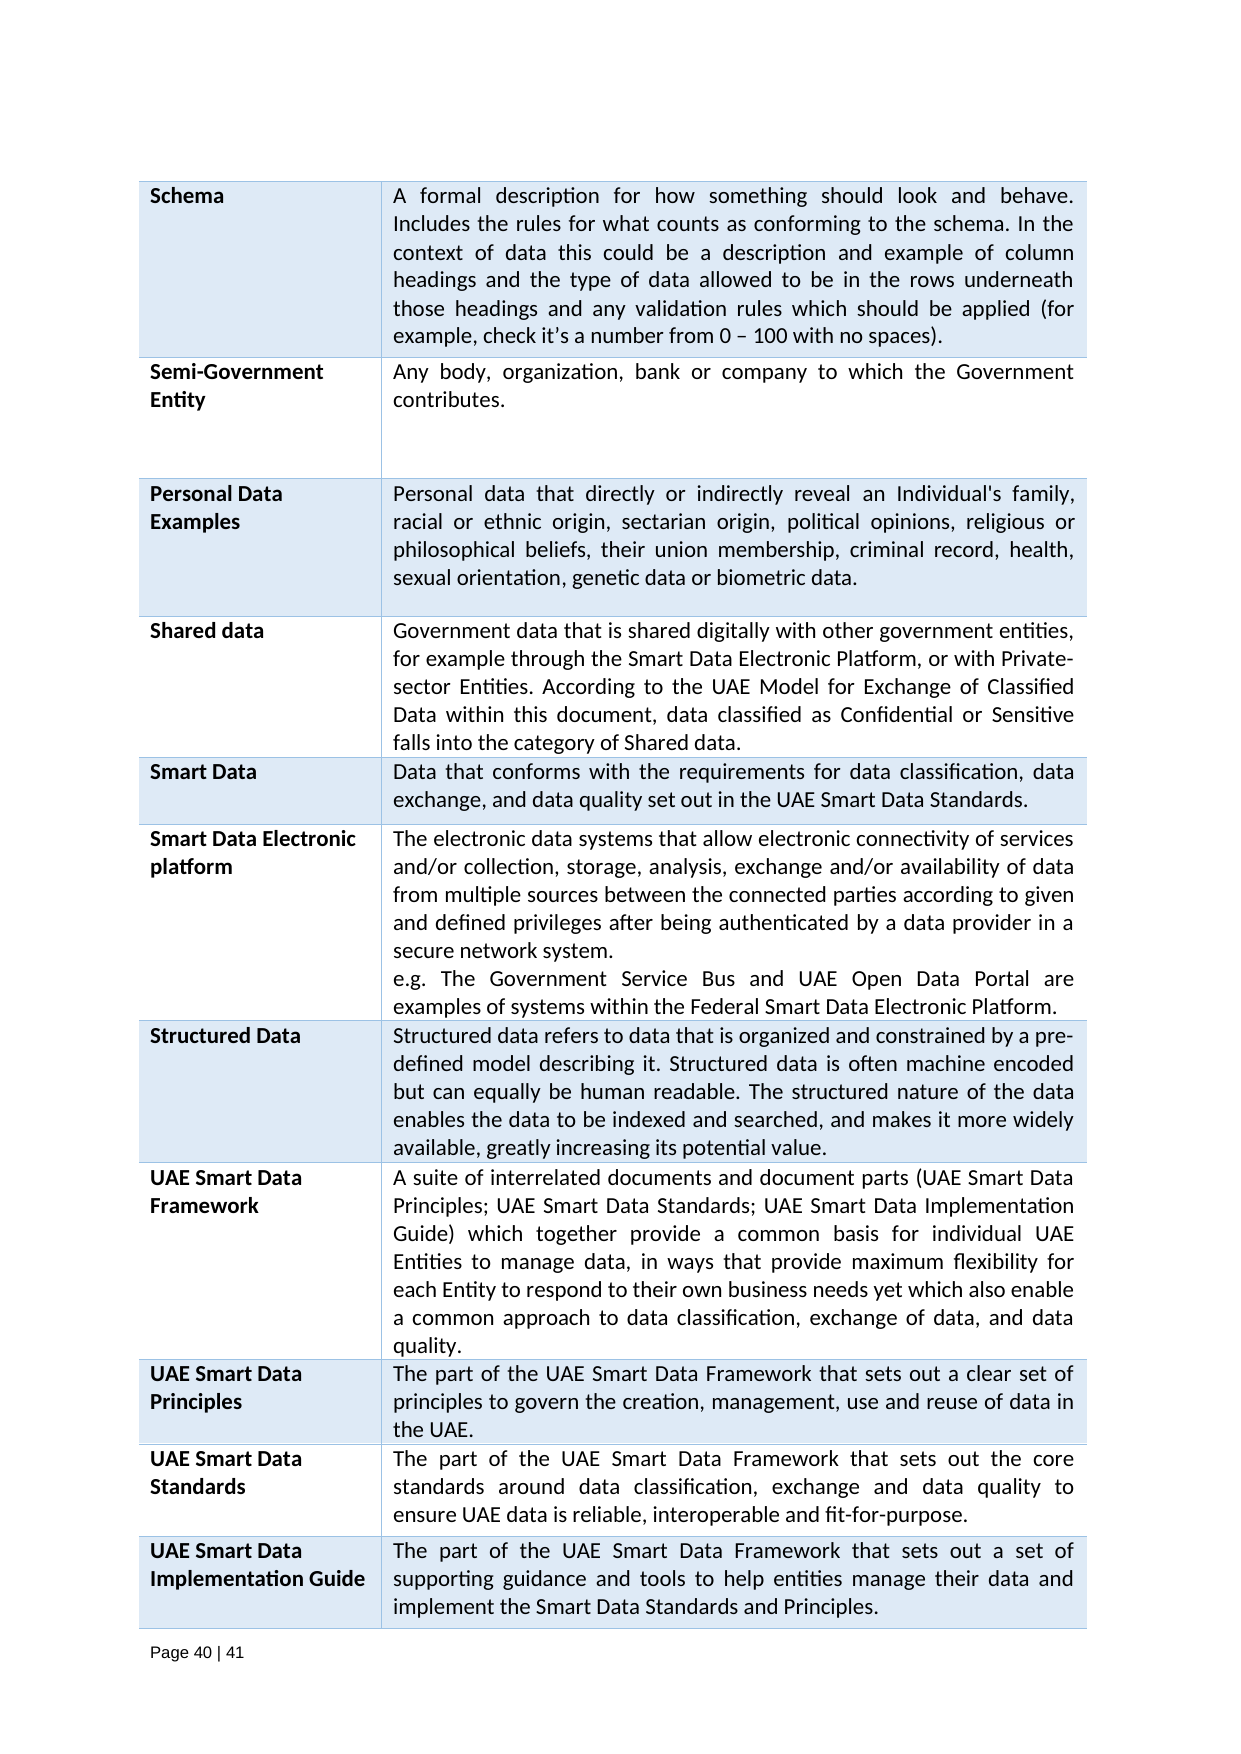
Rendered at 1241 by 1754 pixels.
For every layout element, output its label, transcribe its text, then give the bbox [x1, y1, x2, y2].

table_cell The electronic data systems that allow electronic connectivity of services and/or collection, storage, analysis, exchange and/or availability of data from multiple sources between the connected parties according to given and defined privileges after being authenticated by a data provider in a secure network system. e.g. The Government Service Bus and UAE Open Data Portal are examples of systems within the Federal Smart Data Electronic Platform. [382, 825, 1087, 1020]
table_cell A formal description for how something should look and behave. Includes the rules for what counts as conforming to the schema. In the context of data this could be a description and example of column headings and the type of data allowed to be in the rows underneath those headings and any validation rules which should be applied (for example, check it’s a number from 0 – 100 with no spaces). [382, 182, 1087, 357]
table_cell Personal data that directly or indirectly reveal an Individual's family, racial or ethnic origin, sectarian origin, political opinions, religious or philosophical beliefs, their union membership, criminal record, health, sexual orientation, genetic data or biometric data. [382, 479, 1087, 616]
table_cell A suite of interrelated documents and document parts (UAE Smart Data Principles; UAE Smart Data Standards; UAE Smart Data Implementation Guide) which together provide a common basis for individual UAE Entities to manage data, in ways that provide maximum flexibility for each Entity to respond to their own business needs yet which also enable a common approach to data classification, exchange of data, and data quality. [382, 1163, 1087, 1359]
table_cell UAE Smart Data Implementation Guide [139, 1537, 381, 1628]
table_cell Structured Data [139, 1021, 381, 1162]
table_cell The part of the UAE Smart Data Framework that sets out a clear set of principles to govern the creation, management, use and reuse of data in the UAE. [382, 1360, 1087, 1443]
table_cell Schema [139, 182, 381, 357]
table_cell UAE Smart Data Principles [139, 1360, 381, 1443]
table_cell Semi-Government Entity [139, 358, 381, 478]
table_cell UAE Smart Data Framework [139, 1163, 381, 1359]
table_cell Any body, organization, bank or company to which the Government contributes. [382, 358, 1087, 478]
table_cell The part of the UAE Smart Data Framework that sets out the core standards around data classification, exchange and data quality to ensure UAE data is reliable, interoperable and fit-for-purpose. [382, 1445, 1087, 1536]
table_cell Smart Data [139, 758, 381, 824]
table_cell UAE Smart Data Standards [139, 1445, 381, 1536]
table_cell Shared data [139, 617, 381, 757]
table_cell Government data that is shared digitally with other government entities, for example through the Smart Data Electronic Platform, or with Private-sector Entities. According to the UAE Model for Exchange of Classified Data within this document, data classified as Confidential or Sensitive falls into the category of Shared data. [382, 617, 1087, 757]
table_cell Structured data refers to data that is organized and constrained by a pre-defined model describing it. Structured data is often machine encoded but can equally be human readable. The structured nature of the data enables the data to be indexed and searched, and makes it more widely available, greatly increasing its potential value. [382, 1021, 1087, 1162]
table_cell Data that conforms with the requirements for data classification, data exchange, and data quality set out in the UAE Smart Data Standards. [382, 758, 1087, 824]
table_cell Smart Data Electronic platform [139, 825, 381, 1020]
table_cell Personal Data Examples [139, 479, 381, 616]
table_cell The part of the UAE Smart Data Framework that sets out a set of supporting guidance and tools to help entities manage their data and implement the Smart Data Standards and Principles. [382, 1537, 1087, 1628]
